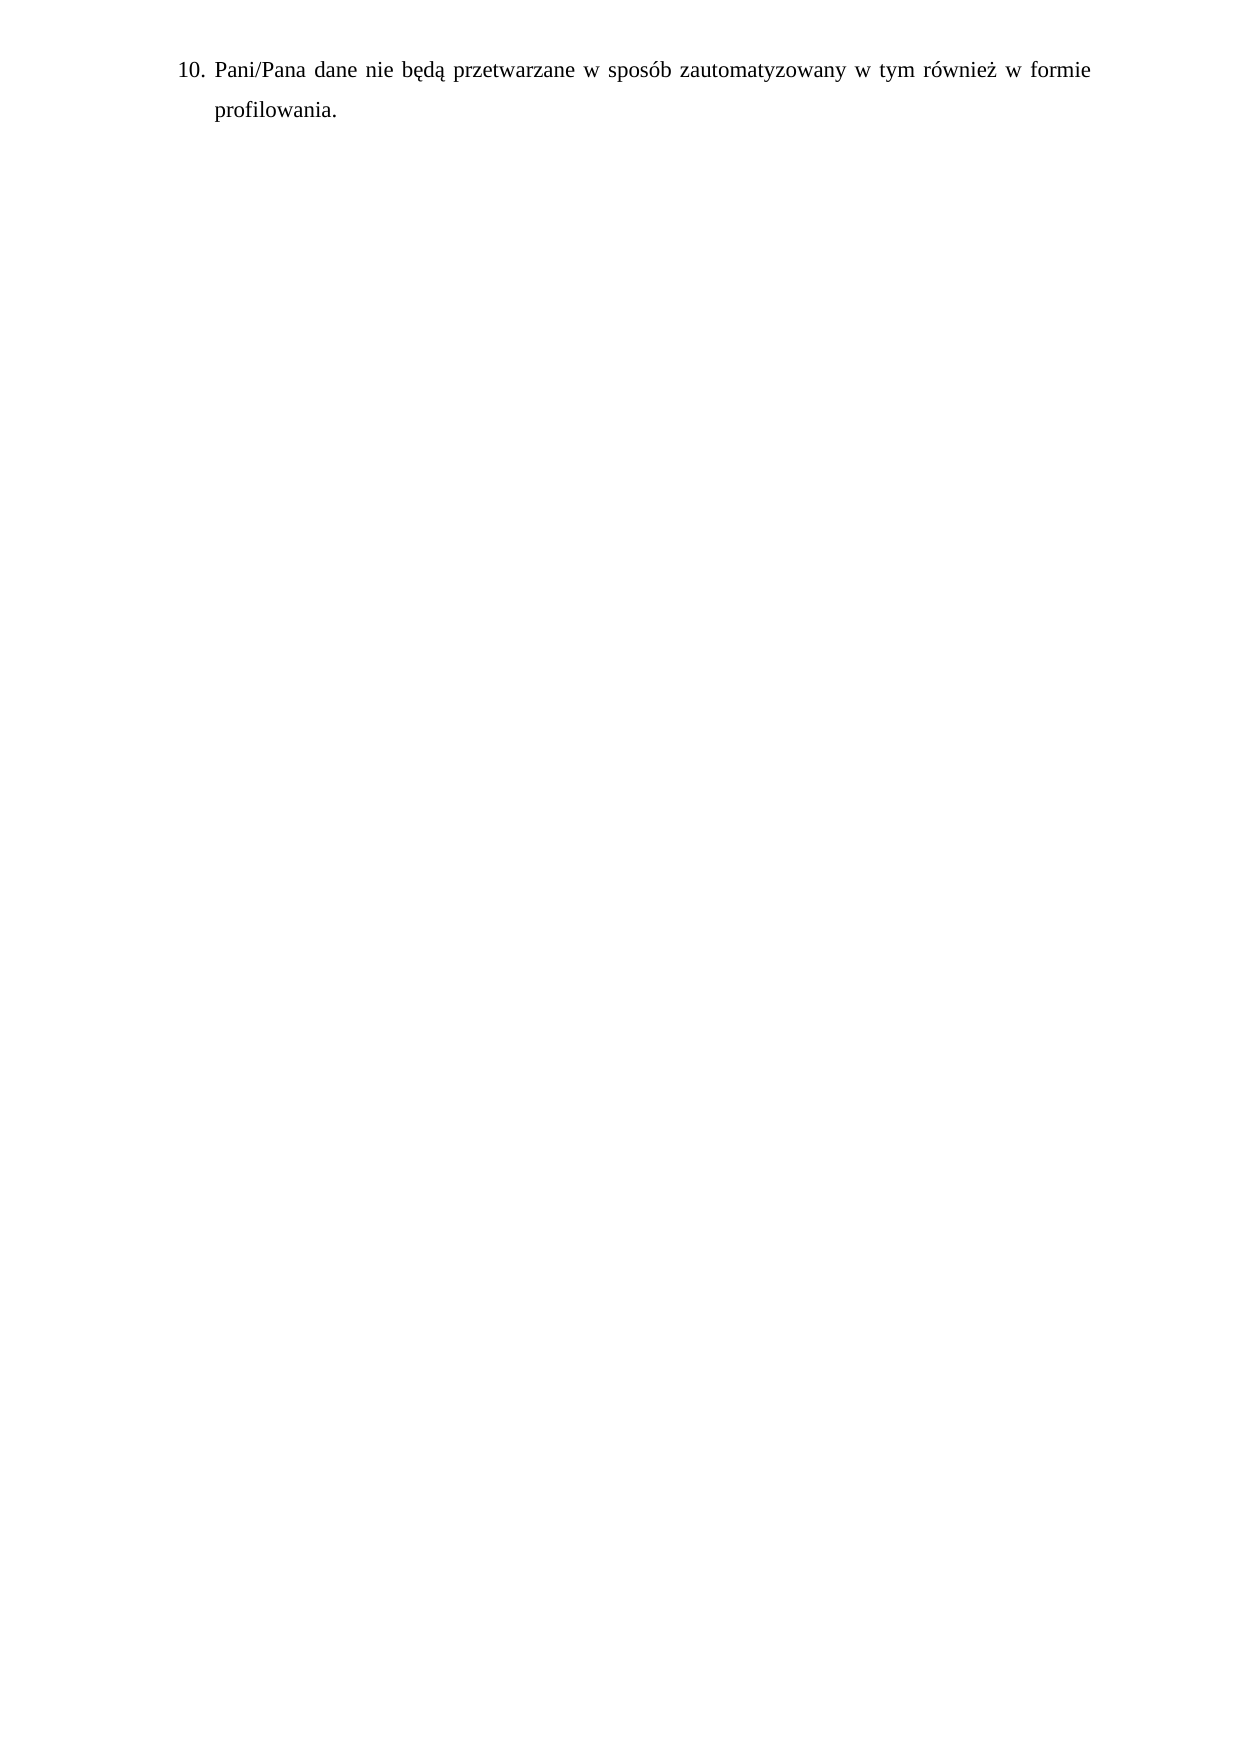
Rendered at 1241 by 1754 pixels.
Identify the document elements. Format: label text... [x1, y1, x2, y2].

list Pani/Pana dane nie będą przetwarzane w sposób zautomatyzowany w tym również w formie profilowania. [177, 56, 1093, 122]
